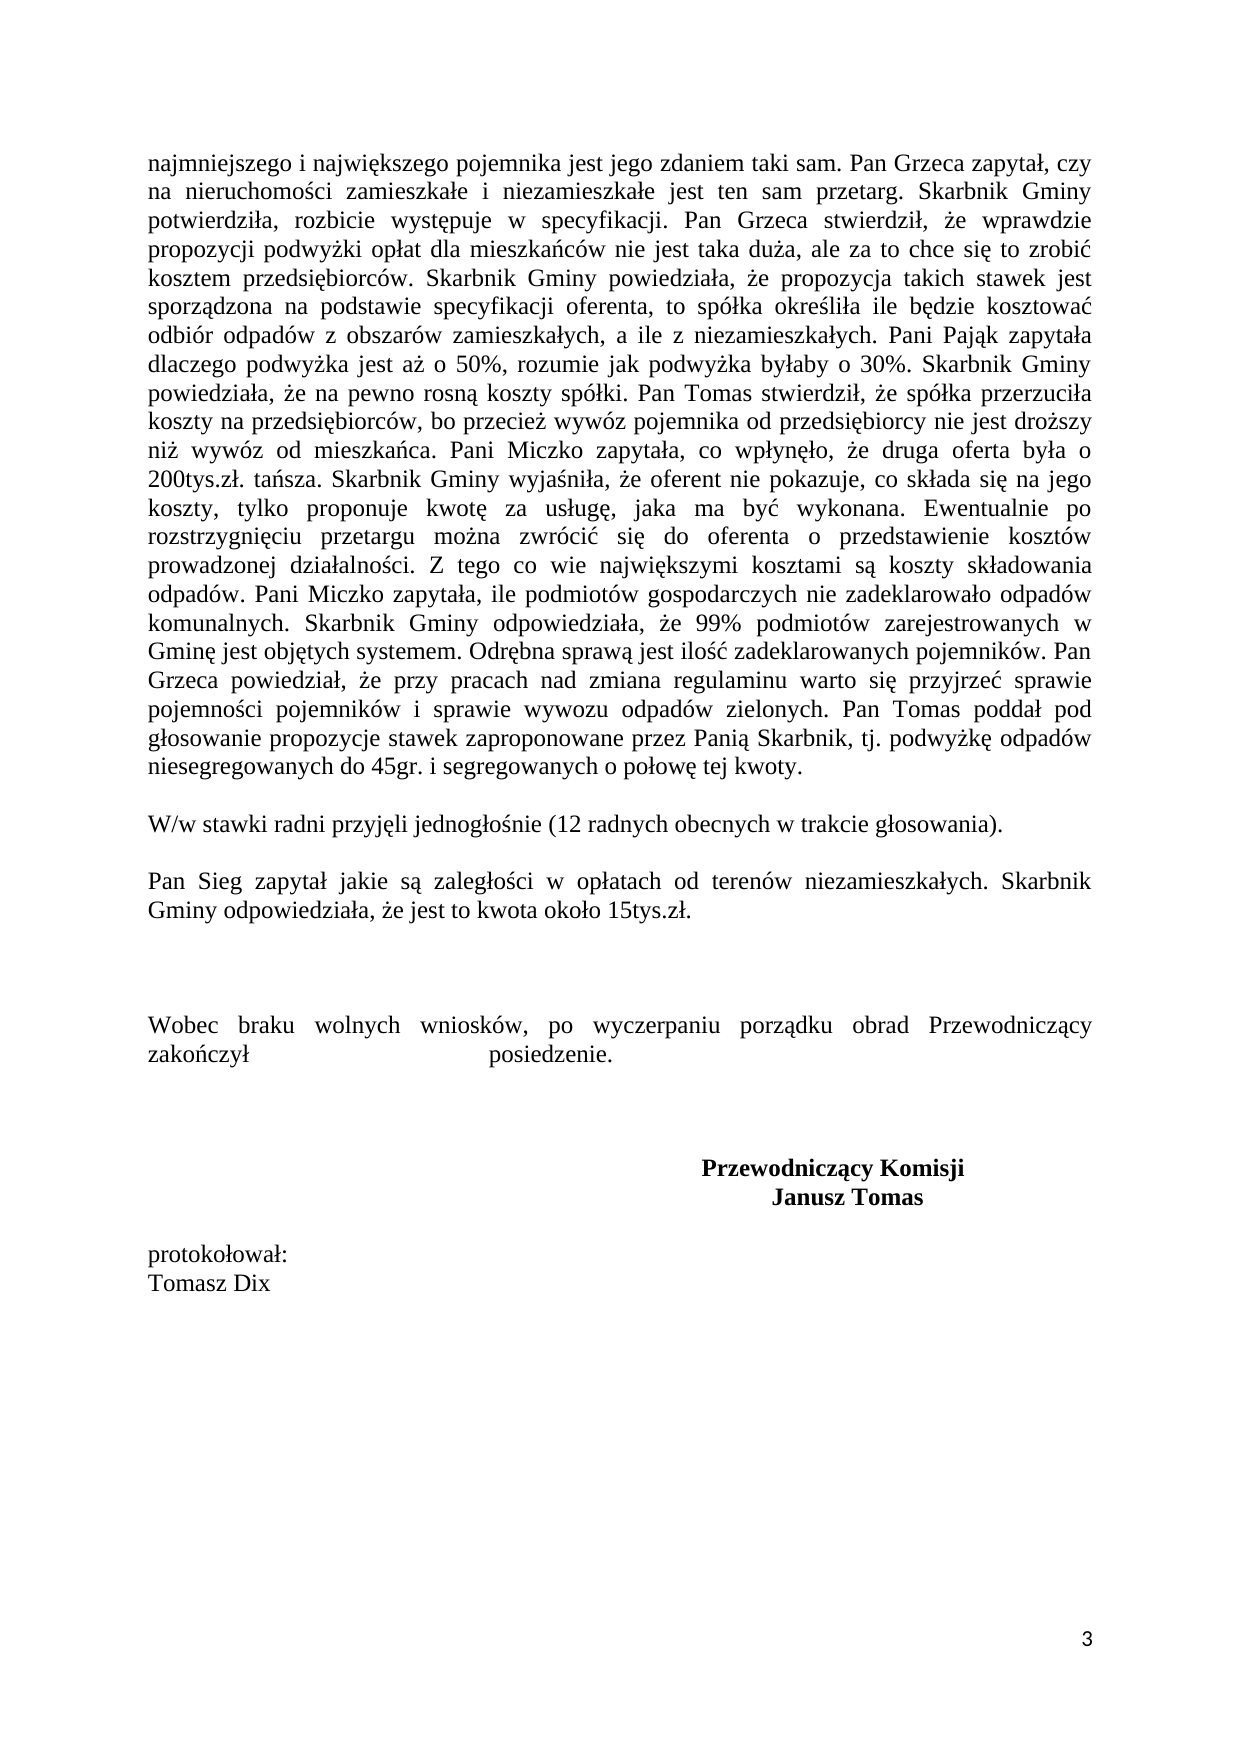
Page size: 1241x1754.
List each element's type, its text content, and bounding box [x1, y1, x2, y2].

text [148, 148, 1093, 780]
text W/w stawki radni przyjęli jednogłośnie (12 radnych obecnych w trakcie głosowania). [148, 809, 1093, 838]
text Pan Sieg zapytał jakie są zaległości w opłatach od terenów niezamieszkałych. Skarbnik Gminy odpowiedziała, że jest to kwota około 15tys.zł. [148, 866, 1093, 924]
text Janusz Tomas [148, 1182, 1093, 1211]
text Tomasz Dix [148, 1268, 1093, 1297]
text Wobec braku wolnych wniosków, po wyczerpaniu porządku obrad Przewodniczący zakończył posiedzenie. [148, 1010, 1093, 1096]
text protokołował: [148, 1239, 1093, 1268]
text Przewodniczący Komisji [148, 1153, 1093, 1182]
